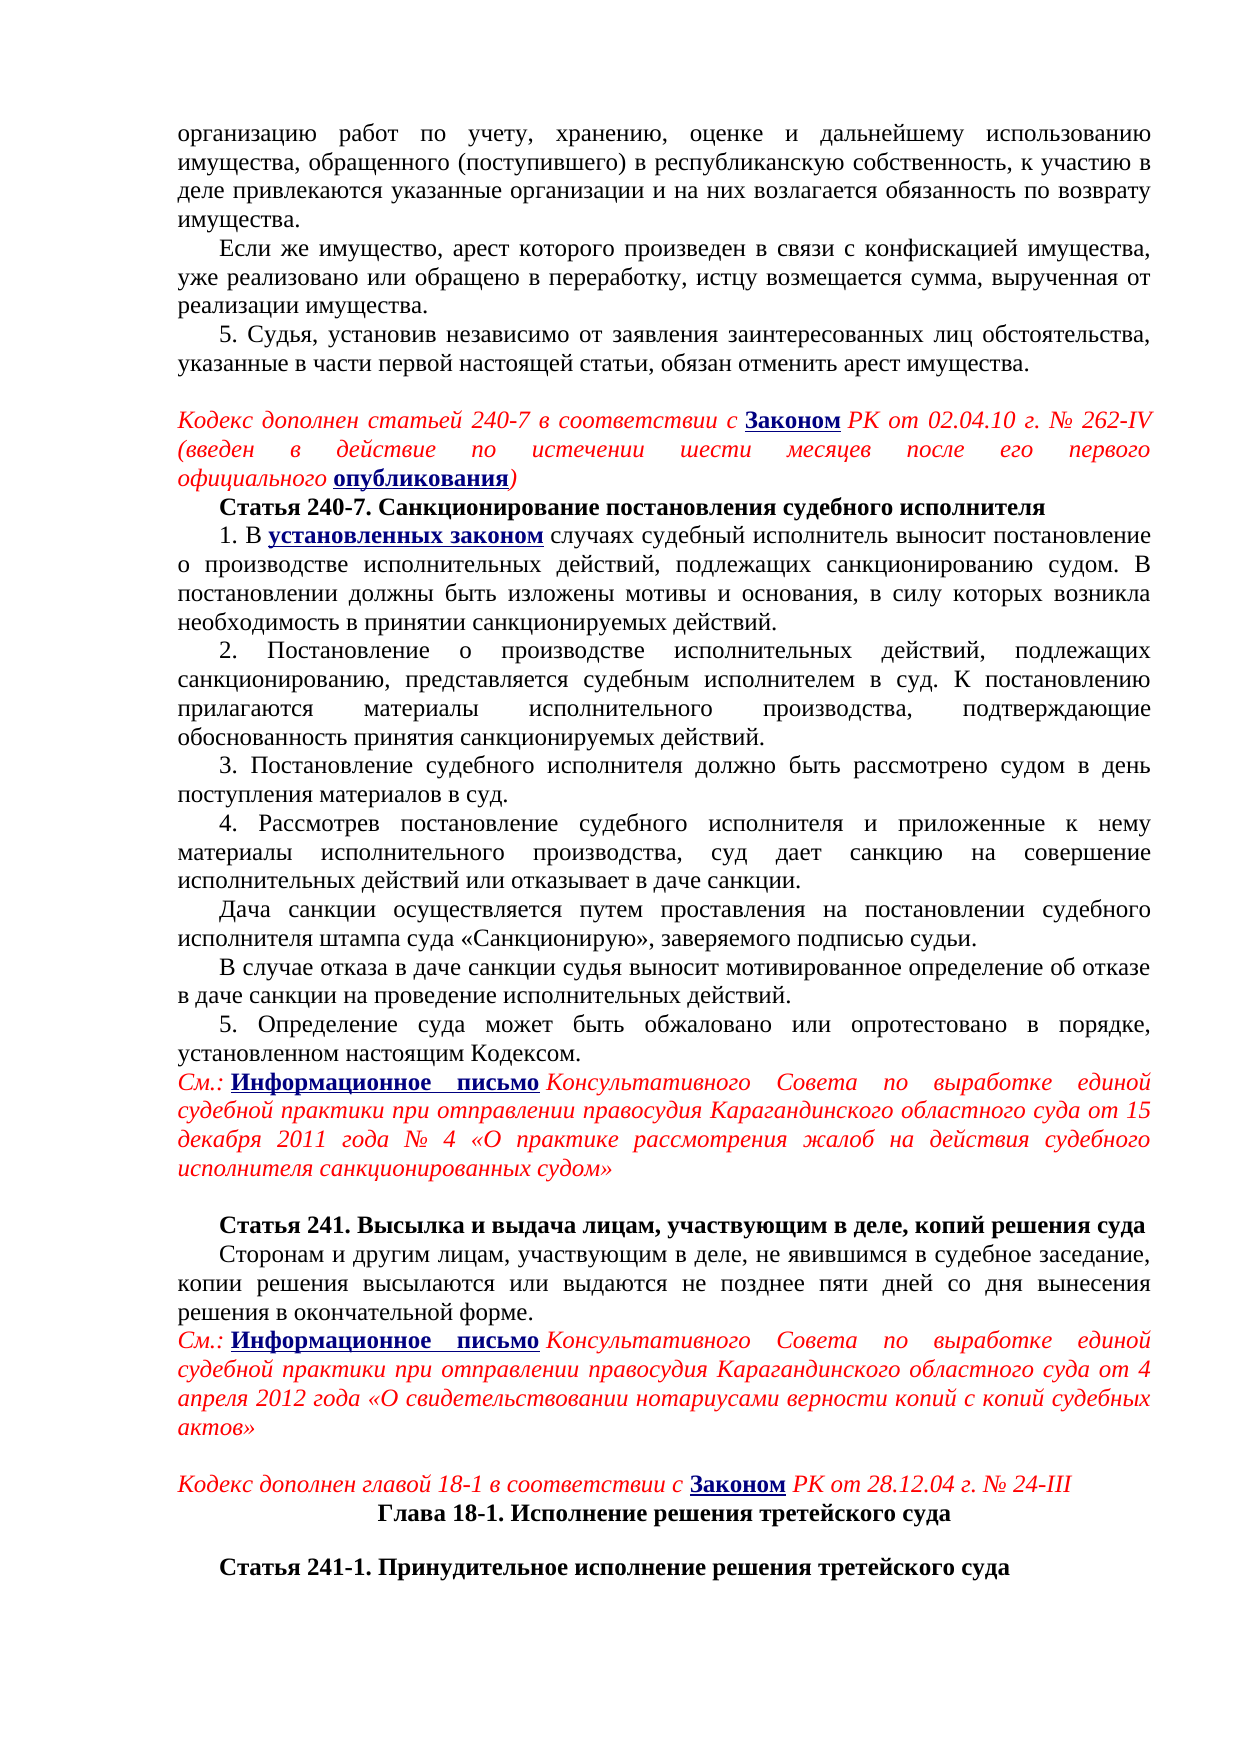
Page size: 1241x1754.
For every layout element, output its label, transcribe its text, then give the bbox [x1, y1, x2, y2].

text Статья 241-1. Принудительное исполнение решения третейского суда [219, 1552, 1152, 1581]
text Дача санкции осуществляется путем проставления на постановлении судебного исполнителя штампа суда «Санкционирую», заверяемого подписью судьи. [177, 894, 1152, 952]
text 5. Судья, установив независимо от заявления заинтересованных лиц обстоятельства, указанные в части первой настоящей статьи, обязан отменить арест имущества. [177, 319, 1152, 377]
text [177, 118, 1152, 233]
text 1. В установленных законом случаях судебный исполнитель выносит постановление о производстве исполнительных действий, подлежащих санкционированию судом. В постановлении должны быть изложены мотивы и основания, в силу которых возникла необходимость в принятии санкционируемых действий. [177, 521, 1152, 636]
text 4. Рассмотрев постановление судебного исполнителя и приложенные к нему материалы исполнительного производства, суд дает санкцию на совершение исполнительных действий или отказывает в даче санкции. [177, 808, 1152, 894]
text Если же имущество, арест которого произведен в связи с конфискацией имущества, уже реализовано или обращено в переработку, истцу возмещается сумма, вырученная от реализации имущества. [177, 233, 1152, 319]
text Статья 240-7. Санкционирование постановления судебного исполнителя [219, 492, 1152, 521]
text Сторонам и другим лицам, участвующим в деле, не явившимся в судебное заседание, копии решения высылаются или выдаются не позднее пяти дней со дня вынесения решения в окончательной форме. [177, 1239, 1152, 1326]
text См.: Информационное письмо Консультативного Совета по выработке единой судебной практики при отправлении правосудия Карагандинского областного суда от 4 апреля 2012 года «О свидетельствовании нотариусами верности копий с копий судебных актов» [177, 1326, 1152, 1441]
text 2. Постановление о производстве исполнительных действий, подлежащих санкционированию, представляется судебным исполнителем в суд. К постановлению прилагаются материалы исполнительного производства, подтверждающие обоснованность принятия санкционируемых действий. [177, 636, 1152, 751]
text Глава 18-1. Исполнение решения третейского суда [177, 1498, 1152, 1527]
text Кодекс дополнен статьей 240-7 в соответствии с Законом РК от 02.04.10 г. № 262-IV (введен в действие по истечении шести месяцев после его первого официального опубликования) [177, 406, 1152, 492]
text Статья 241. Высылка и выдача лицам, участвующим в деле, копий решения суда [219, 1211, 1152, 1239]
text 5. Определение суда может быть обжаловано или опротестовано в порядке, установленном настоящим Кодексом. [177, 1009, 1152, 1067]
text Кодекс дополнен главой 18-1 в соответствии с Законом РК от 28.12.04 г. № 24-III [177, 1469, 1152, 1498]
text См.: Информационное письмо Консультативного Совета по выработке единой судебной практики при отправлении правосудия Карагандинского областного суда от 15 декабря 2011 года № 4 «О практике рассмотрения жалоб на действия судебного исполнителя санкционированных судом» [177, 1067, 1152, 1182]
text 3. Постановление судебного исполнителя должно быть рассмотрено судом в день поступления материалов в суд. [177, 751, 1152, 808]
text В случае отказа в даче санкции судья выносит мотивированное определение об отказе в даче санкции на проведение исполнительных действий. [177, 952, 1152, 1009]
